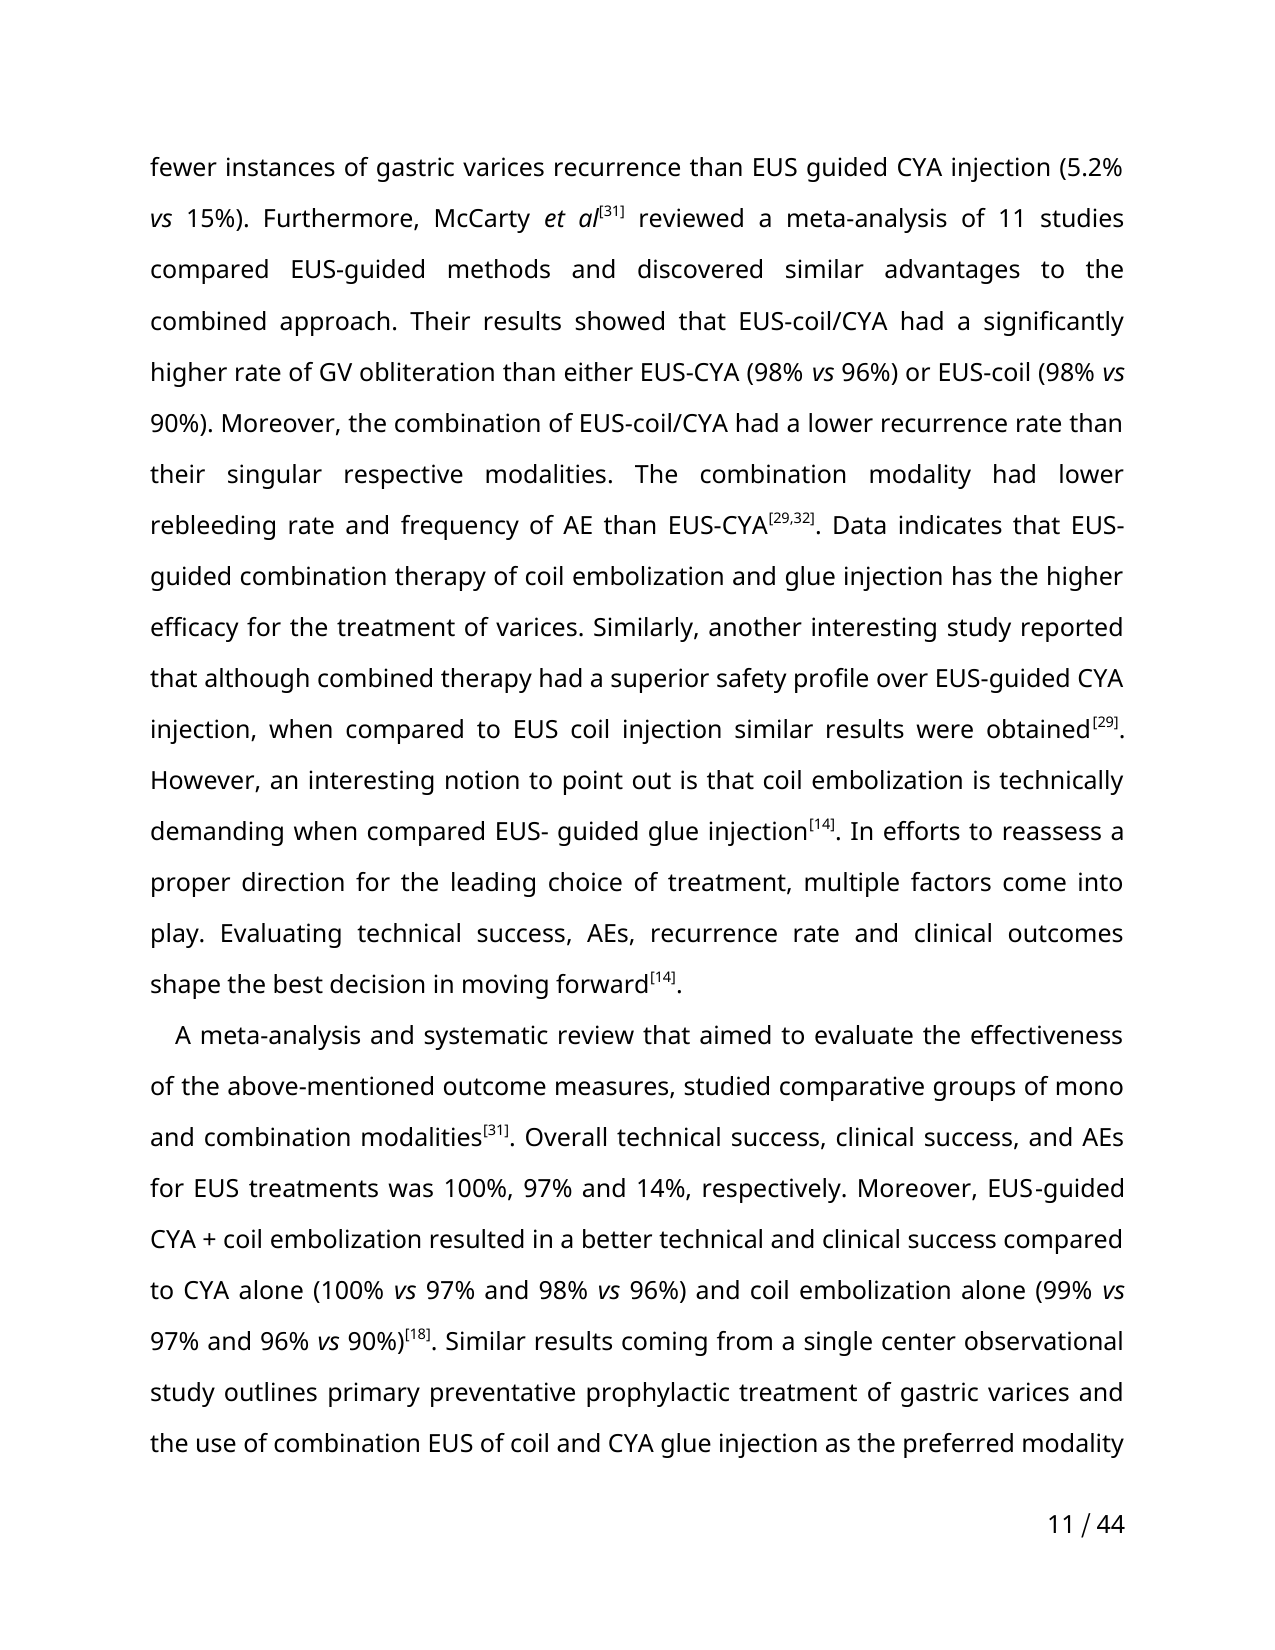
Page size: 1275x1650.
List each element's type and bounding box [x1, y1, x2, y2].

text [150, 150, 1125, 1001]
text [150, 1018, 1125, 1460]
